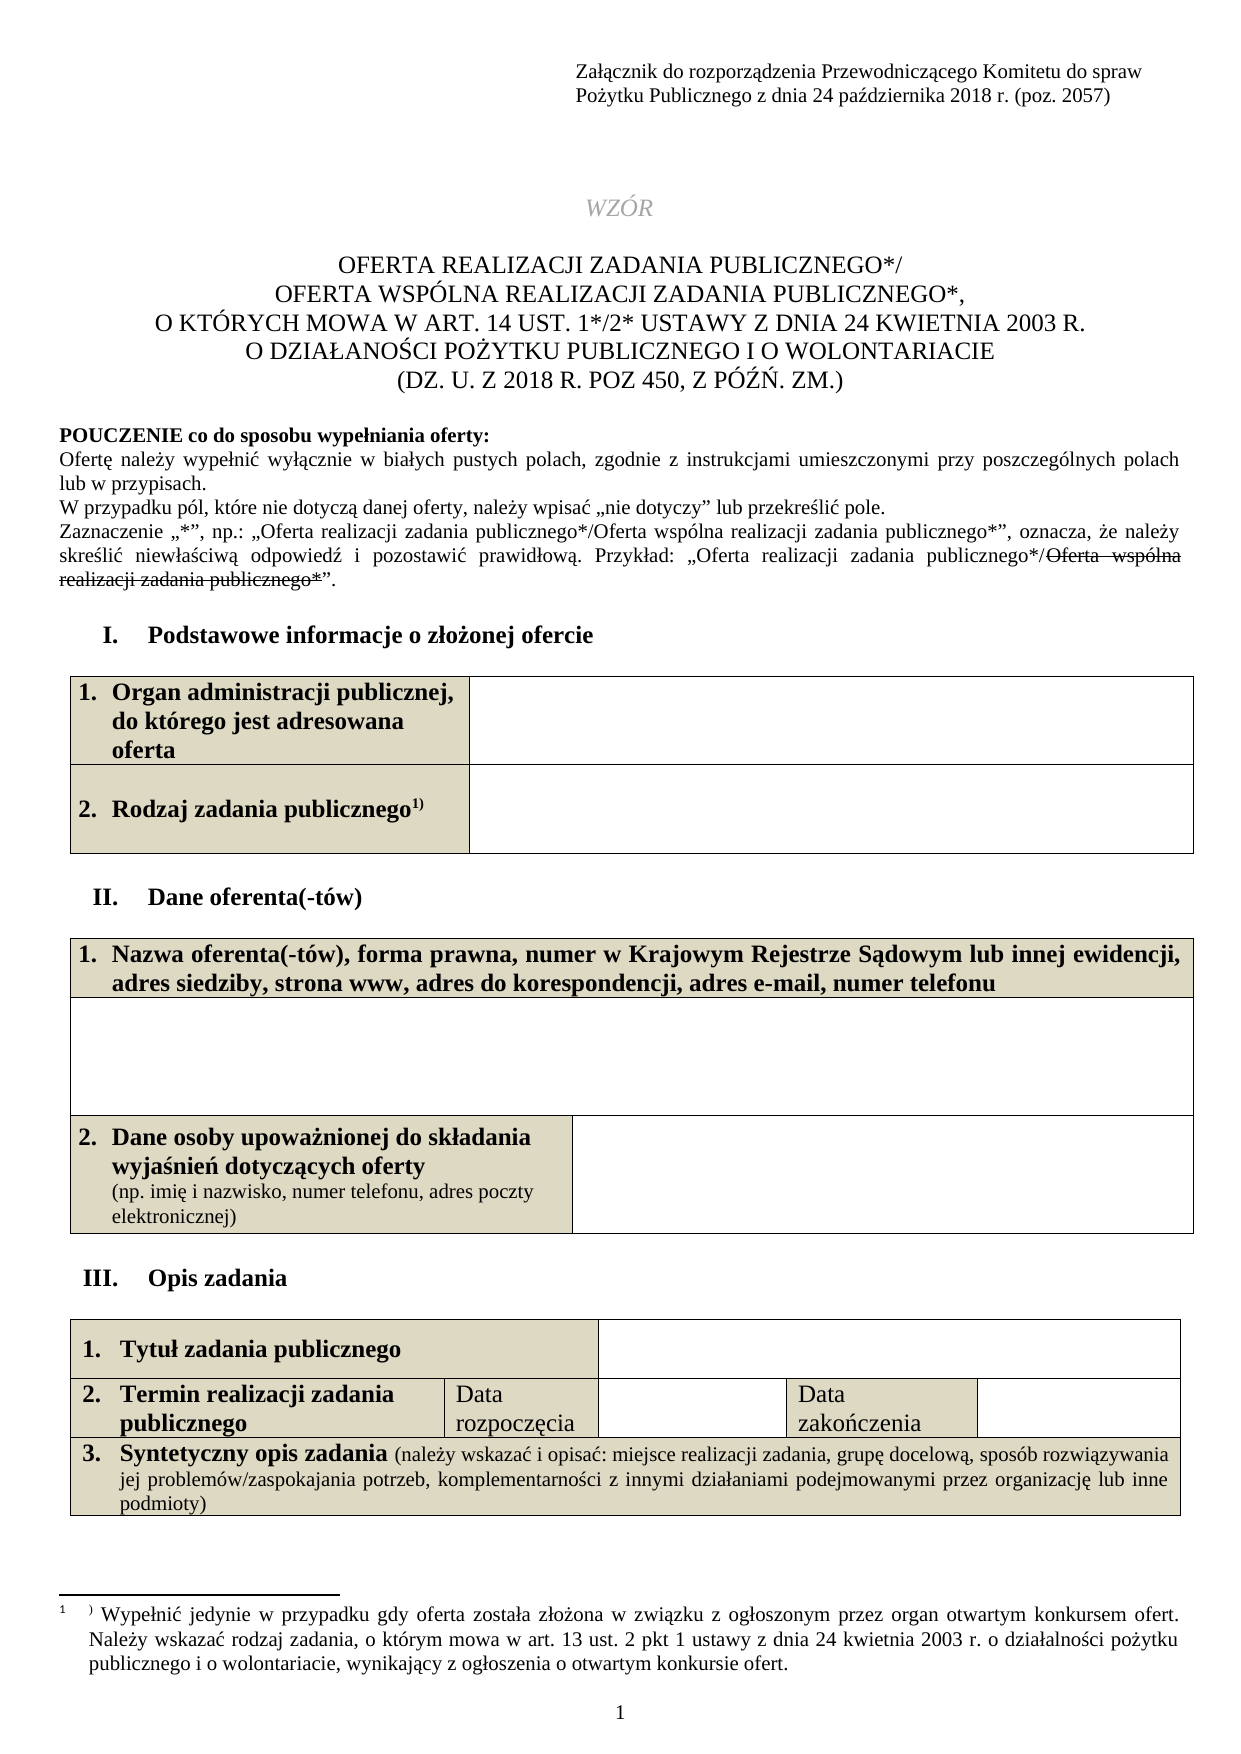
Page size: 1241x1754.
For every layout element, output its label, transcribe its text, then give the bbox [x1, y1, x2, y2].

text O DZIAŁANOŚCI POŻYTKU PUBLICZNEGO I O WOLONTARIACIE [59, 336, 1181, 365]
table_cell Data zakończenia [787, 1379, 977, 1437]
table_cell Rodzaj zadania publicznego) [71, 765, 469, 853]
text (DZ. U. Z 2018 R. POZ 450, Z PÓŹŃ. ZM.) [59, 365, 1181, 394]
table_cell Syntetyczny opis zadania (należy wskazać i opisać: miejsce realizacji zadania, grupę docelową, sposób rozwiązywania jej problemów/zaspokajania potrzeb, komplementarności z innymi działaniami podejmowanymi przez organizację lub inne podmioty) [71, 1438, 1180, 1515]
table_cell [573, 1116, 1193, 1233]
table_cell Data rozpoczęcia [445, 1379, 598, 1437]
table_cell [978, 1379, 1180, 1437]
text POUCZENIE co do sposobu wypełniania oferty: [59, 423, 1181, 447]
text WZÓR [59, 193, 1181, 221]
text Załącznik do rozporządzenia Przewodniczącego Komitetu do spraw Pożytku Publicznego z dnia 24 października 2018 r. (poz. 2057) [575, 59, 1181, 107]
table_cell [599, 1379, 786, 1437]
list Podstawowe informacje o złożonej ofercie [118, 620, 1181, 649]
table_cell Dane osoby upoważnionej do składania wyjaśnień dotyczących oferty (np. imię i nazwisko, numer telefonu, adres poczty elektronicznej) [71, 1116, 572, 1233]
text OFERTA REALIZACJI ZADANIA PUBLICZNEGO*/ [59, 250, 1181, 279]
text OFERTA WSPÓLNA REALIZACJI ZADANIA PUBLICZNEGO*, [59, 279, 1181, 308]
table_header [599, 1320, 1180, 1378]
table_header [470, 677, 1193, 764]
text O KTÓRYCH MOWA W ART. 14 UST. 1*/2* USTAWY Z DNIA 24 KWIETNIA 2003 R. [59, 308, 1181, 336]
table_cell [470, 765, 1193, 853]
table_cell [71, 998, 1193, 1115]
table_header Nazwa oferenta(-tów), forma prawna, numer w Krajowym Rejestrze Sądowym lub innej ewidencji, adres siedziby, strona www, adres do korespondencji, adres e-mail, numer telefonu [71, 939, 1193, 997]
text Zaznaczenie „*”, np.: „Oferta realizacji zadania publicznego*/Oferta wspólna realizacji zadania publicznego*”, oznacza, że należy skreślić niewłaściwą odpowiedź i pozostawić prawidłową. Przykład: „Oferta realizacji zadania publicznego*/Oferta wspólna realizacji zadania publicznego*”. [59, 519, 1181, 591]
text Ofertę należy wypełnić wyłącznie w białych pustych polach, zgodnie z instrukcjami umieszczonymi przy poszczególnych polach lub w przypisach. [59, 447, 1181, 495]
table_header Tytuł zadania publicznego [71, 1320, 598, 1378]
table_header Organ administracji publicznej, do którego jest adresowana oferta [71, 677, 469, 764]
text W przypadku pól, które nie dotyczą danej oferty, należy wpisać „nie dotyczy” lub przekreślić pole. [59, 495, 1181, 519]
list Opis zadania [118, 1263, 1181, 1292]
table_cell Termin realizacji zadania publicznego [71, 1379, 444, 1437]
list Dane oferenta(-tów) [118, 882, 1181, 911]
